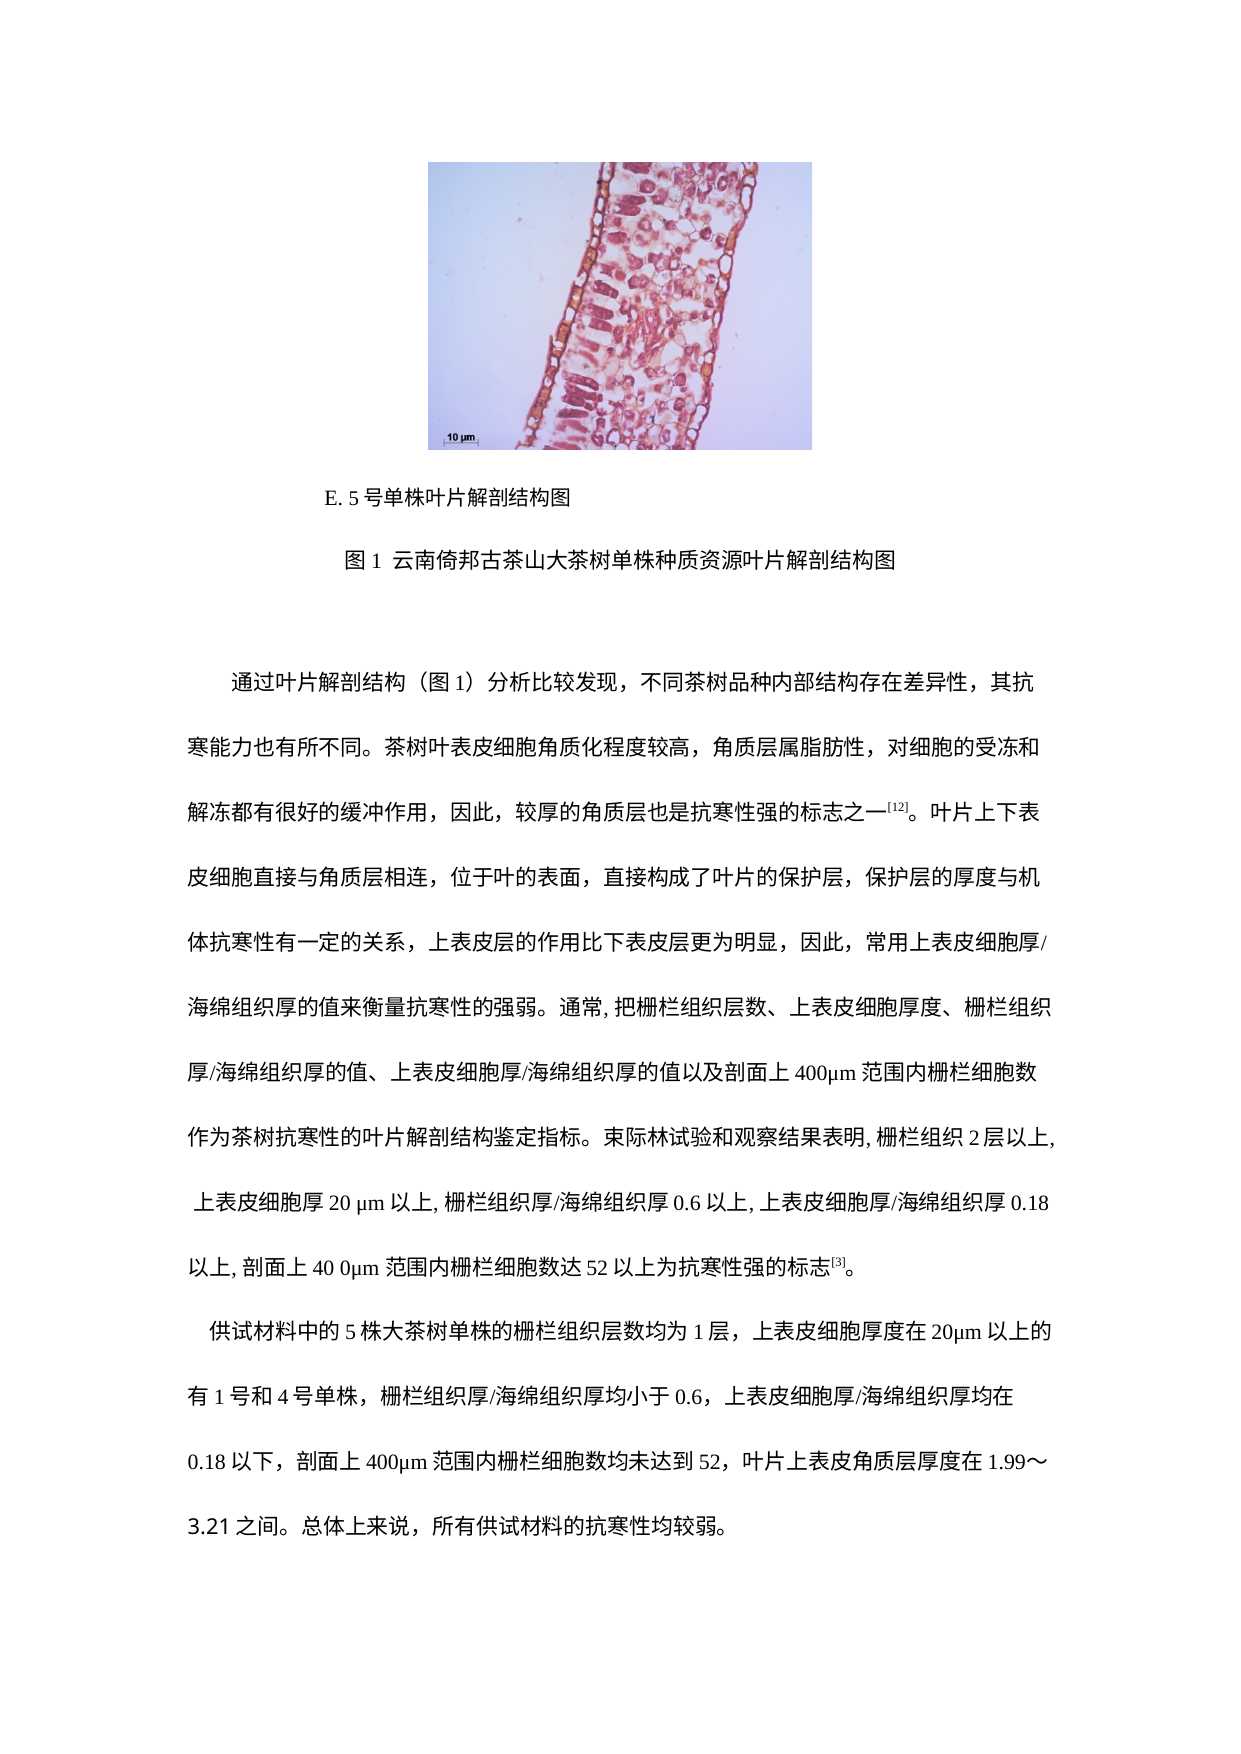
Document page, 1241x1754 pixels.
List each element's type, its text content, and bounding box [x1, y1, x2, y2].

text 通过叶片解剖结构（图1）分析比较发现，不同茶树品种内部结构存在差异性，其抗寒能力也有所不同。茶树叶表皮细胞角质化程度较高，角质层属脂肪性，对细胞的受冻和解冻都有很好的缓冲作用，因此，较厚的角质层也是抗寒性强的标志之一[12]。叶片上下表皮细胞直接与角质层相连，位于叶的表面，直接构成了叶片的保护层，保护层的厚度与机体抗寒性有一定的关系，上表皮层的作用比下表皮层更为明显，因此，常用上表皮细胞厚/海绵组织厚的值来衡量抗寒性的强弱。通常, 把栅栏组织层数、上表皮细胞厚度、栅栏组织厚/海绵组织厚的值、上表皮细胞厚/海绵组织厚的值以及剖面上400μm 范围内栅栏细胞数作为茶树抗寒性的叶片解剖结构鉴定指标。束际林试验和观察结果表明, 栅栏组织2层以上, 上表皮细胞厚20 μm以上, 栅栏组织厚/海绵组织厚0.6以上, 上表皮细胞厚/海绵组织厚0.18以上, 剖面上40 0μm 范围内栅栏细胞数达52以上为抗寒性强的标志[3]。 [187, 664, 1053, 1282]
text 图1 云南倚邦古茶山大茶树单株种质资源叶片解剖结构图 [187, 542, 1053, 575]
picture [428, 162, 813, 450]
text 供试材料中的5株大茶树单株的栅栏组织层数均为1层，上表皮细胞厚度在20μm以上的有1号和4号单株，栅栏组织厚/海绵组织厚均小于0.6，上表皮细胞厚/海绵组织厚均在0.18以下，剖面上400μm范围内栅栏细胞数均未达到52，叶片上表皮角质层厚度在1.99～3.21之间。总体上来说，所有供试材料的抗寒性均较弱。 [187, 1313, 1053, 1541]
text E. 5号单株叶片解剖结构图 [187, 480, 1053, 512]
